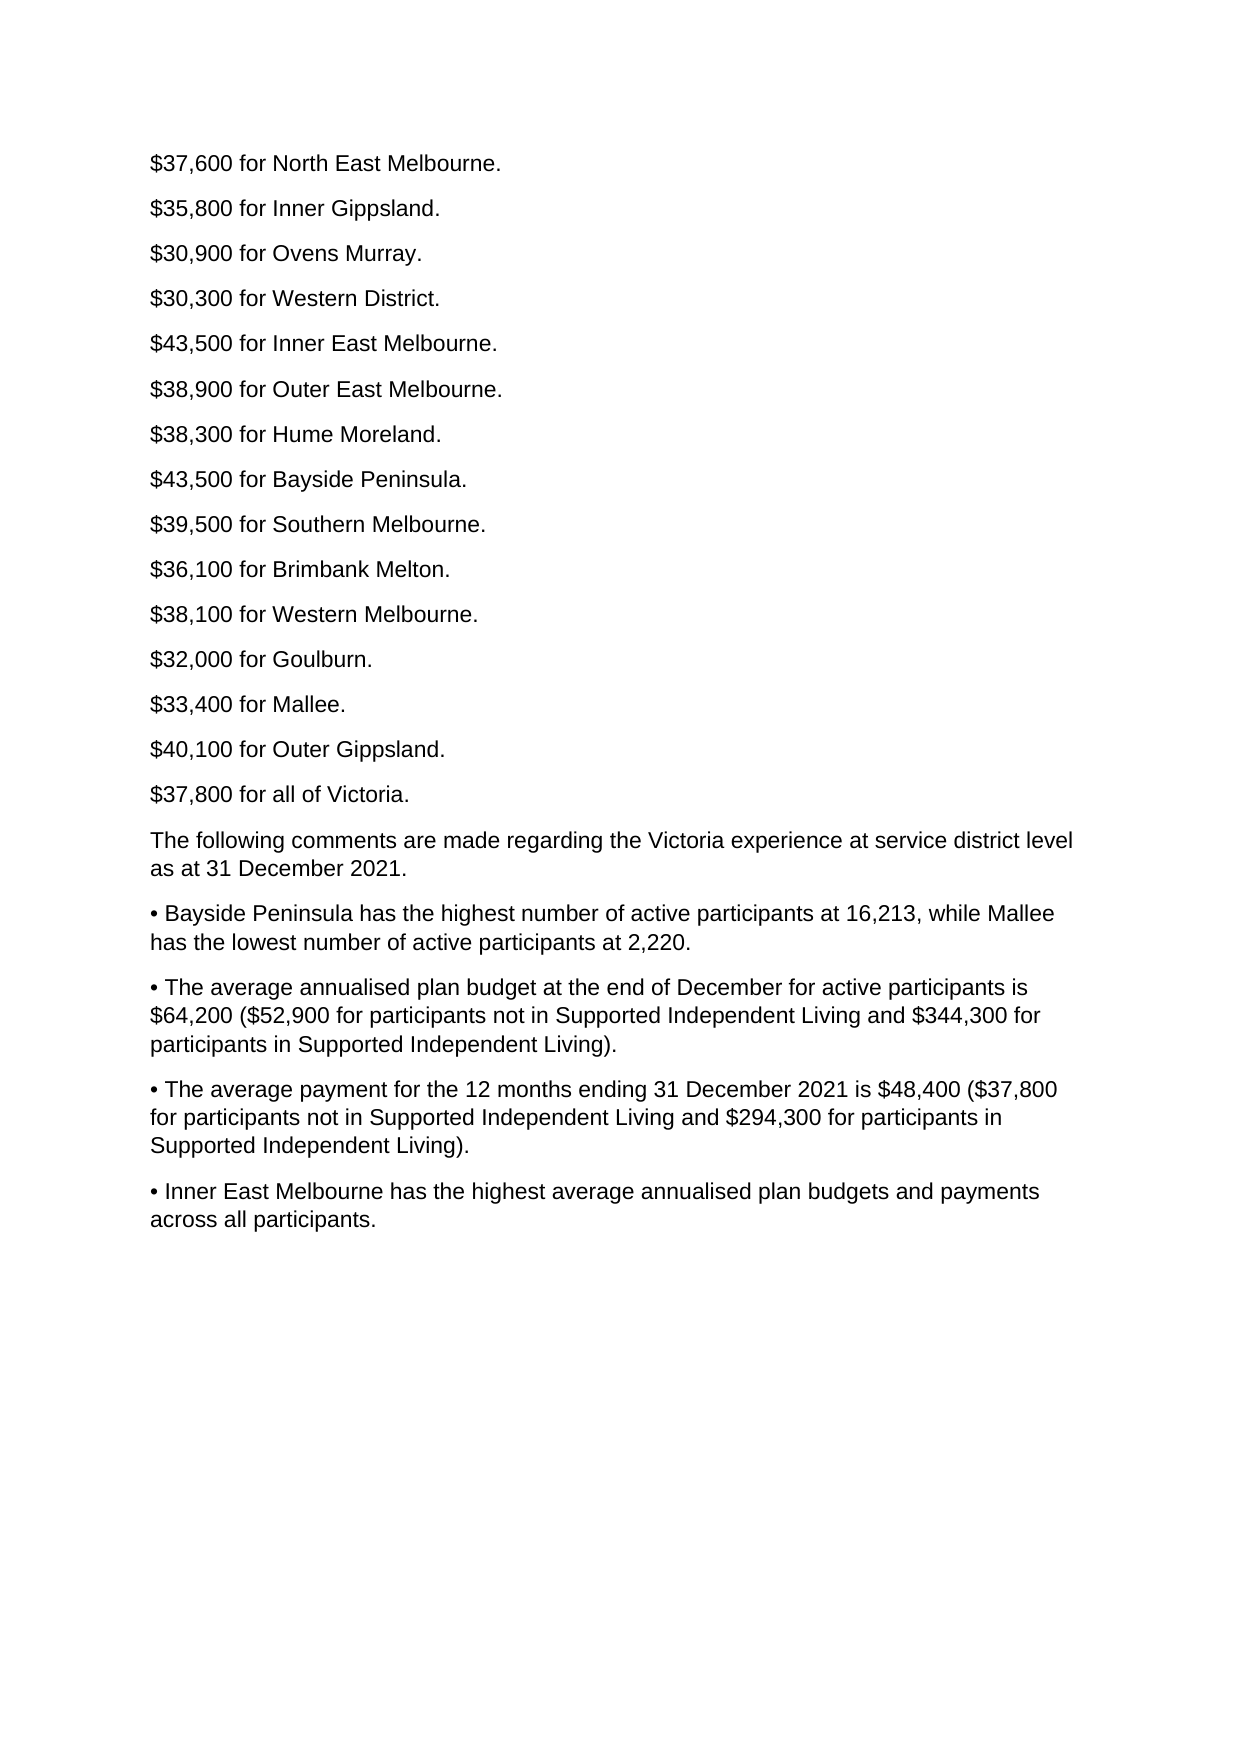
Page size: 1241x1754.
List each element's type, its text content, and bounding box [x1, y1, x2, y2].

text $43,500 for Bayside Peninsula. [150, 466, 1090, 492]
text $36,100 for Brimbank Melton. [150, 556, 1090, 582]
text $33,400 for Mallee. [150, 691, 1090, 718]
text The following comments are made regarding the Victoria experience at service district level as at 31 December 2021. [150, 827, 1090, 881]
text • Inner East Melbourne has the highest average annualised plan budgets and payments across all participants. [150, 1178, 1090, 1232]
text $38,900 for Outer East Melbourne. [150, 376, 1090, 402]
text • The average annualised plan budget at the end of December for active participants is $64,200 ($52,900 for participants not in Supported Independent Living and $344,300 for participants in Supported Independent Living). [150, 974, 1090, 1057]
text $32,000 for Goulburn. [150, 646, 1090, 672]
text $30,300 for Western District. [150, 285, 1090, 312]
text $39,500 for Southern Melbourne. [150, 511, 1090, 537]
text $40,100 for Outer Gippsland. [150, 736, 1090, 763]
text $43,500 for Inner East Melbourne. [150, 330, 1090, 357]
text $30,900 for Ovens Murray. [150, 240, 1090, 267]
text $35,800 for Inner Gippsland. [150, 195, 1090, 221]
text $38,100 for Western Melbourne. [150, 601, 1090, 627]
text • The average payment for the 12 months ending 31 December 2021 is $48,400 ($37,800 for participants not in Supported Independent Living and $294,300 for participants in Supported Independent Living). [150, 1076, 1090, 1159]
text • Bayside Peninsula has the highest number of active participants at 16,213, while Mallee has the lowest number of active participants at 2,220. [150, 900, 1090, 955]
text $38,300 for Hume Moreland. [150, 421, 1090, 447]
text $37,600 for North East Melbourne. [150, 150, 1090, 176]
text $37,800 for all of Victoria. [150, 781, 1090, 808]
